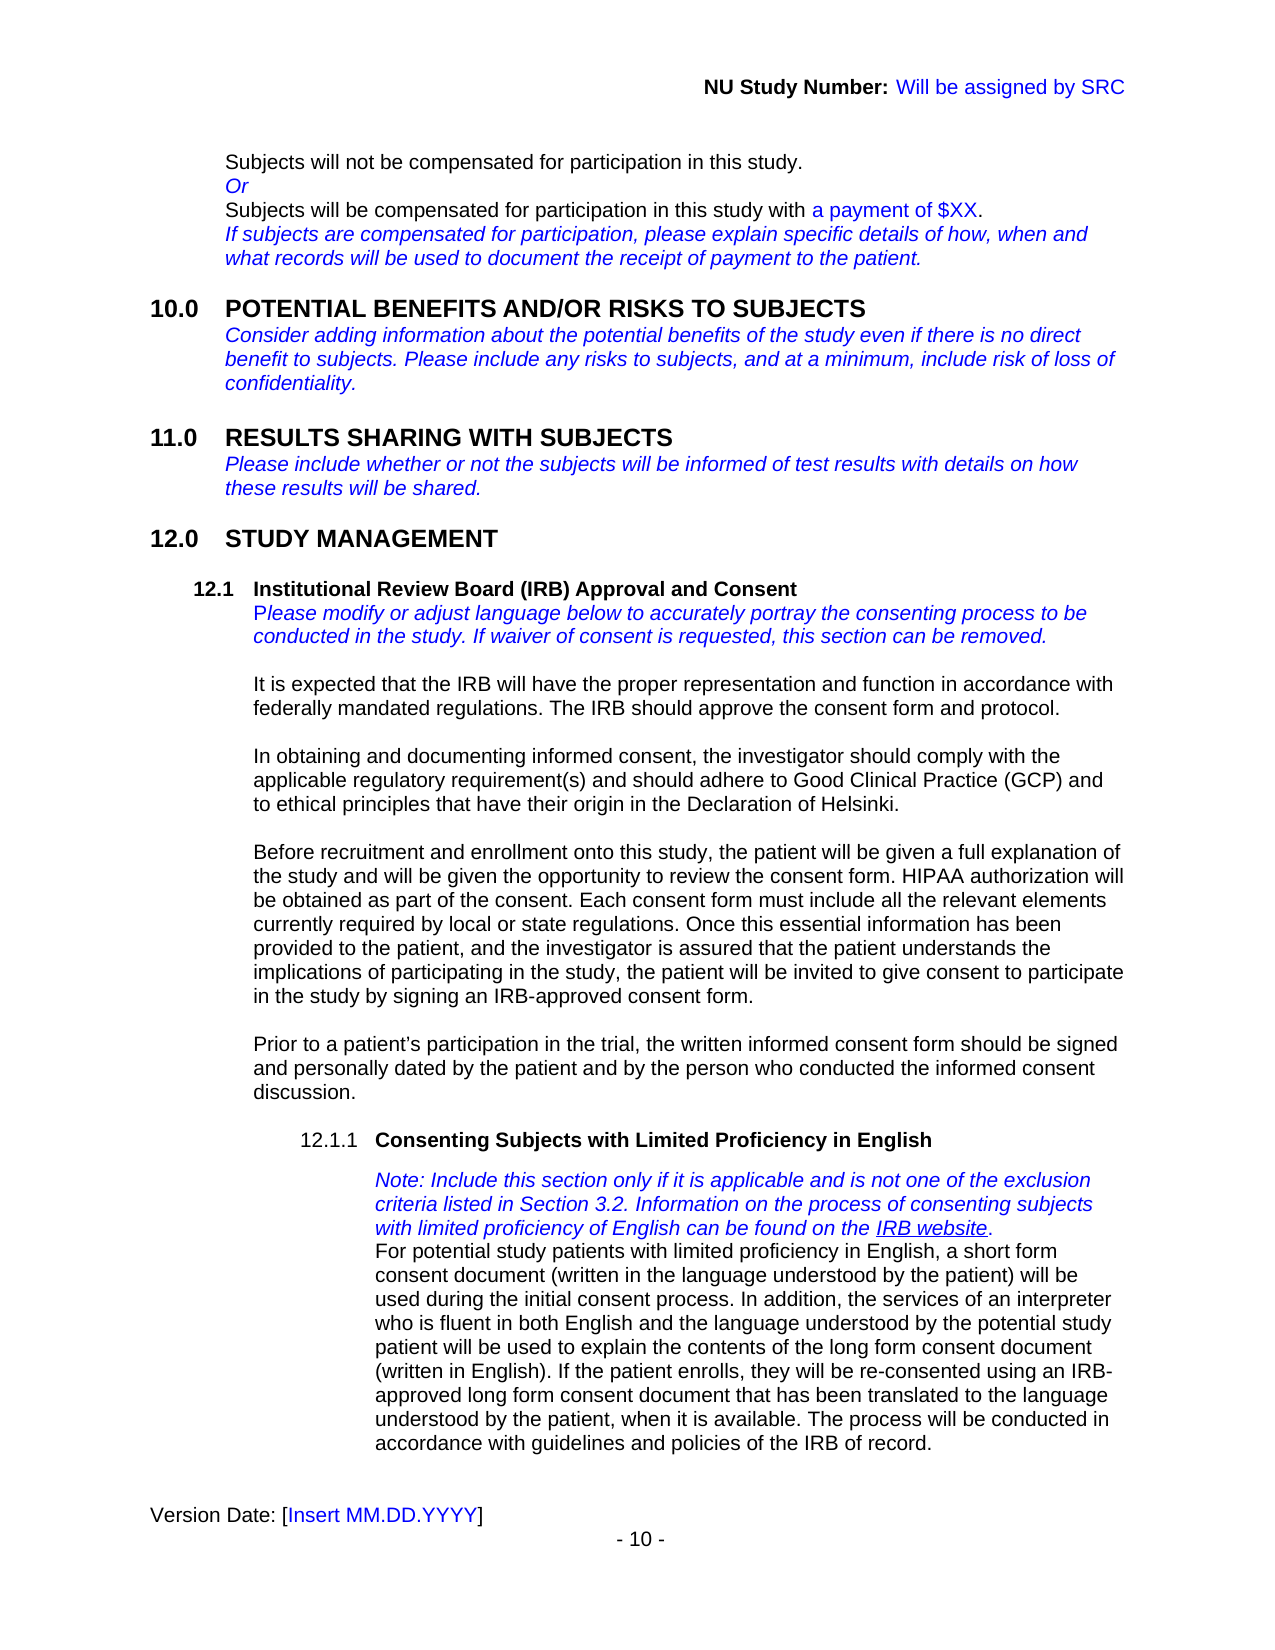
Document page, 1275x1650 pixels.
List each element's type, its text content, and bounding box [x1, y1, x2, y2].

text Or [225, 174, 1125, 198]
text Prior to a patient’s participation in the trial, the written informed consent form should be signed and personally dated by the patient and by the person who conducted the informed consent discussion. [253, 1032, 1125, 1103]
subtitle Potential Benefits and/or Risks to Subjects [150, 294, 1125, 322]
text Please modify or adjust language below to accurately portray the consenting process to be conducted in the study. If waiver of consent is requested, this section can be removed. [253, 600, 1125, 648]
text Please include whether or not the subjects will be informed of test results with details on how these results will be shared. [225, 452, 1125, 500]
text Consider adding information about the potential benefits of the study even if there is no direct benefit to subjects. Please include any risks to subjects, and at a minimum, include risk of loss of confidentiality. [225, 322, 1125, 394]
text If subjects are compensated for participation, please explain specific details of how, when and what records will be used to document the receipt of payment to the patient. [225, 222, 1125, 270]
subtitle Consenting Subjects with Limited Proficiency in English [300, 1127, 1125, 1151]
text For potential study patients with limited proficiency in English, a short form consent document (written in the language understood by the patient) will be used during the initial consent process. In addition, the services of an interpreter who is fluent in both English and the language understood by the potential study patient will be used to explain the contents of the long form consent document (written in English). If the patient enrolls, they will be re-consented using an IRB-approved long form consent document that has been translated to the language understood by the patient, when it is available. The process will be conducted in accordance with guidelines and policies of the IRB of record. [375, 1239, 1125, 1455]
text Before recruitment and enrollment onto this study, the patient will be given a full explanation of the study and will be given the opportunity to review the consent form. HIPAA authorization will be obtained as part of the consent. Each consent form must include all the relevant elements currently required by local or state regulations. Once this essential information has been provided to the patient, and the investigator is assured that the patient understands the implications of participating in the study, the patient will be invited to give consent to participate in the study by signing an IRB-approved consent form. [253, 840, 1125, 1008]
text In obtaining and documenting informed consent, the investigator should comply with the applicable regulatory requirement(s) and should adhere to Good Clinical Practice (GCP) and to ethical principles that have their origin in the Declaration of Helsinki. [253, 744, 1125, 816]
text Note: Include this section only if it is applicable and is not one of the exclusion criteria listed in Section 3.2. Information on the process of consenting subjects with limited proficiency of English can be found on the IRB website. [375, 1167, 1125, 1239]
text Subjects will not be compensated for participation in this study. [225, 150, 1125, 174]
text Subjects will be compensated for participation in this study with a payment of $XX. [225, 198, 1125, 222]
subtitle Study Management [150, 524, 1125, 552]
subtitle Institutional Review Board (IRB) Approval and Consent [193, 576, 1125, 600]
text It is expected that the IRB will have the proper representation and function in accordance with federally mandated regulations. The IRB should approve the consent form and protocol. [253, 672, 1125, 720]
subtitle Results Sharing with Subjects [150, 423, 1125, 452]
